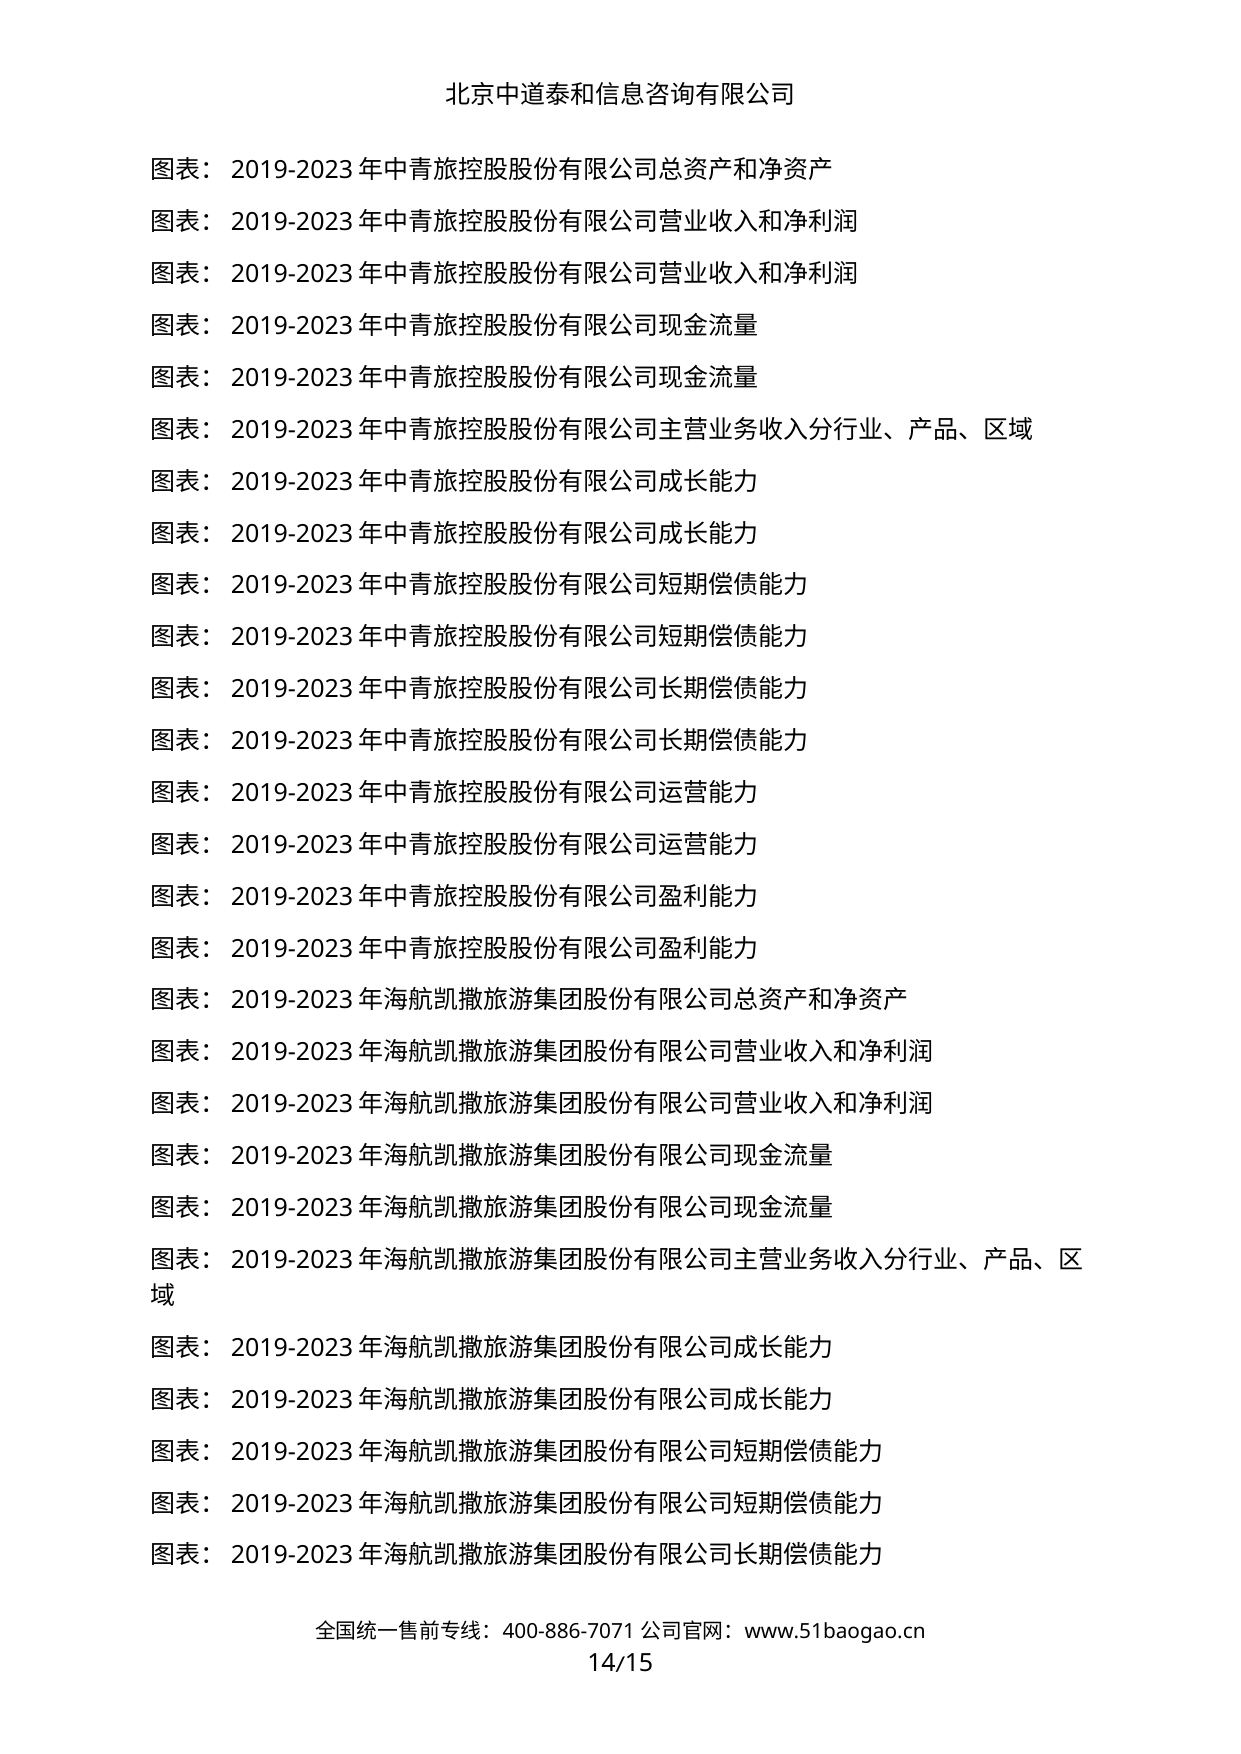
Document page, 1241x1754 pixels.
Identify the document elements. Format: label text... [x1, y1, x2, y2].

text 图表： 2019-2023年中青旅控股股份有限公司主营业务收入分行业、产品、区域 [150, 409, 1090, 446]
text 图表： 2019-2023年中青旅控股股份有限公司总资产和净资产 [150, 150, 1090, 186]
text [150, 1535, 1090, 1571]
text 图表： 2019-2023年中青旅控股股份有限公司短期偿债能力 [150, 565, 1090, 601]
text 图表： 2019-2023年中青旅控股股份有限公司运营能力 [150, 772, 1090, 809]
text 图表： 2019-2023年中青旅控股股份有限公司营业收入和净利润 [150, 254, 1090, 290]
text 图表： 2019-2023年中青旅控股股份有限公司长期偿债能力 [150, 669, 1090, 705]
text 图表： 2019-2023年海航凯撒旅游集团股份有限公司营业收入和净利润 [150, 1084, 1090, 1120]
text 图表： 2019-2023年海航凯撒旅游集团股份有限公司现金流量 [150, 1136, 1090, 1172]
text 图表： 2019-2023年中青旅控股股份有限公司盈利能力 [150, 876, 1090, 912]
text 图表： 2019-2023年海航凯撒旅游集团股份有限公司成长能力 [150, 1327, 1090, 1364]
text 图表： 2019-2023年中青旅控股股份有限公司长期偿债能力 [150, 721, 1090, 757]
text 图表： 2019-2023年海航凯撒旅游集团股份有限公司主营业务收入分行业、产品、区域 [150, 1239, 1090, 1312]
text 图表： 2019-2023年海航凯撒旅游集团股份有限公司现金流量 [150, 1187, 1090, 1224]
text 图表： 2019-2023年中青旅控股股份有限公司现金流量 [150, 357, 1090, 394]
text 图表： 2019-2023年海航凯撒旅游集团股份有限公司总资产和净资产 [150, 980, 1090, 1016]
text 图表： 2019-2023年海航凯撒旅游集团股份有限公司短期偿债能力 [150, 1483, 1090, 1519]
text 图表： 2019-2023年海航凯撒旅游集团股份有限公司营业收入和净利润 [150, 1032, 1090, 1068]
text 图表： 2019-2023年海航凯撒旅游集团股份有限公司成长能力 [150, 1379, 1090, 1416]
text 图表： 2019-2023年中青旅控股股份有限公司成长能力 [150, 461, 1090, 497]
text 图表： 2019-2023年中青旅控股股份有限公司现金流量 [150, 306, 1090, 342]
text 图表： 2019-2023年中青旅控股股份有限公司盈利能力 [150, 928, 1090, 964]
text 图表： 2019-2023年中青旅控股股份有限公司成长能力 [150, 513, 1090, 549]
text 图表： 2019-2023年海航凯撒旅游集团股份有限公司短期偿债能力 [150, 1431, 1090, 1467]
text 图表： 2019-2023年中青旅控股股份有限公司运营能力 [150, 824, 1090, 861]
text 图表： 2019-2023年中青旅控股股份有限公司营业收入和净利润 [150, 202, 1090, 238]
text 图表： 2019-2023年中青旅控股股份有限公司短期偿债能力 [150, 617, 1090, 653]
